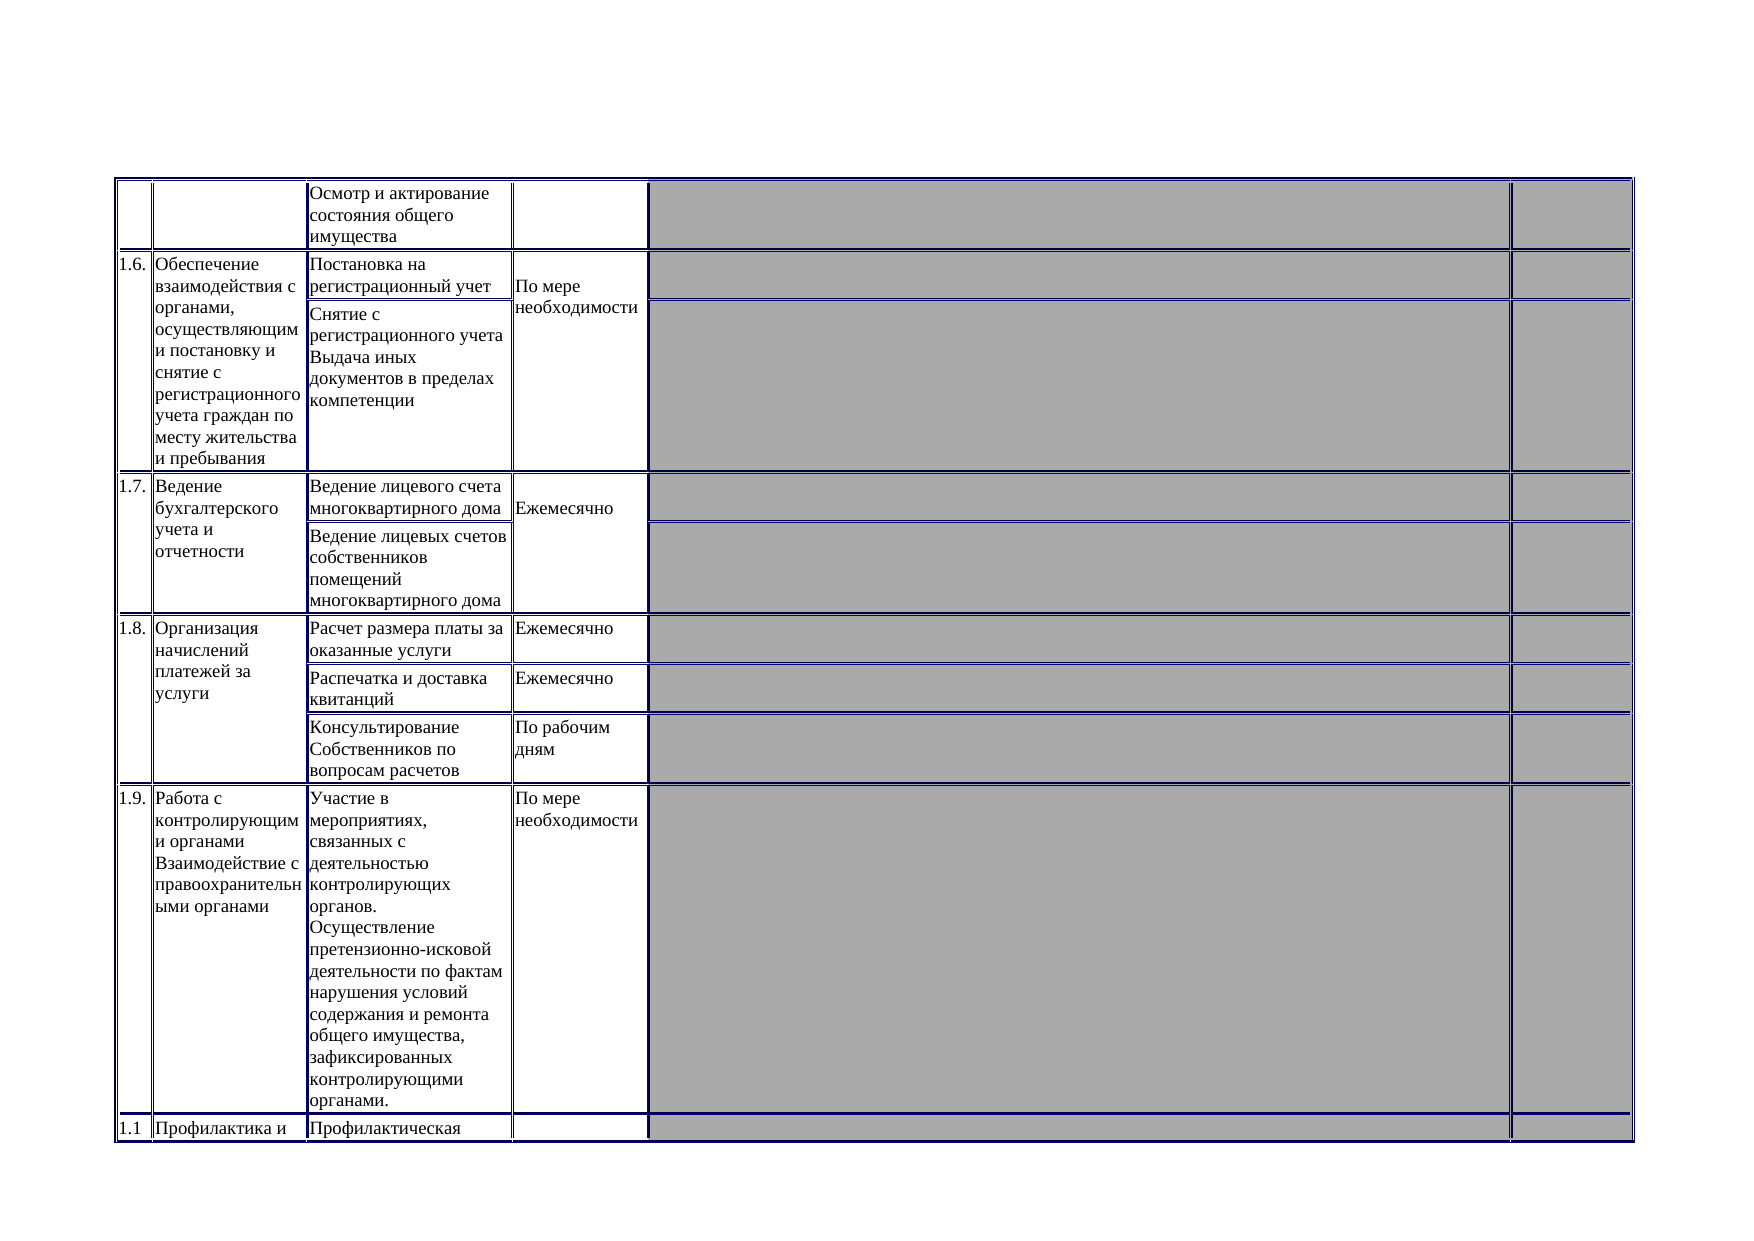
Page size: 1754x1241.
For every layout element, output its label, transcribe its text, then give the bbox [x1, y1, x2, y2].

table_cell 1.10. [118, 1112, 153, 1140]
table_cell [1511, 1112, 1632, 1140]
table_cell Консультирование Собственников по вопросам расчетов [309, 715, 511, 782]
table_cell [1511, 177, 1633, 248]
table_cell Ведение лицевых счетов собственников помещений многоквартирного дома [309, 523, 511, 612]
table_cell Расчет размера платы за оказанные услуги [309, 616, 511, 662]
table_cell [650, 301, 1509, 470]
table_cell [650, 523, 1509, 612]
table_cell Участие в мероприятиях, связанных с деятельностью контролирующих органов. Осуществление претензионно-исковой деятельности по фактам нарушения условий содержания и ремонта общего имущества, зафиксированных контролирующими органами. [309, 786, 511, 1112]
table_cell Организация начислений платежей за услуги [154, 616, 306, 782]
table_cell 1.9. [118, 782, 151, 1112]
table_cell Работа с контролирующими органами Взаимодействие с правоохранительными органами [154, 786, 306, 1112]
table_cell [650, 665, 1509, 711]
table_cell [650, 715, 1509, 782]
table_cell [153, 179, 307, 248]
table_cell 1.8. [118, 612, 151, 782]
table_cell [650, 616, 1509, 662]
table_cell [648, 1112, 1511, 1140]
table_cell Осмотр и актирование состояния общего имущества [307, 181, 512, 248]
table_cell [650, 786, 1509, 1112]
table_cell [153, 1115, 307, 1140]
table_cell [1513, 782, 1632, 1112]
table_cell [650, 474, 1509, 520]
table_cell По мере необходимости [514, 786, 647, 1112]
table_cell Обеспечение взаимодействия с органами, осуществляющими постановку и снятие с регистрационного учета граждан по месту жительства и пребывания [154, 252, 306, 470]
table_cell [1513, 711, 1632, 782]
table_cell Снятие с регистрационного учета Выдача иных документов в пределах компетенции [309, 301, 511, 470]
table_cell [1511, 662, 1633, 711]
table_cell [1511, 298, 1633, 470]
table_cell По мере необходимости [514, 252, 647, 470]
table_cell 1.6. [118, 248, 151, 470]
table_cell Распечатка и доставка квитанций [309, 665, 511, 711]
table_cell Ежемесячно [513, 1115, 648, 1140]
table_cell Ежемесячно [514, 474, 647, 612]
table_cell [648, 179, 1511, 248]
table_cell [1511, 520, 1633, 612]
table_cell Ежемесячно [514, 665, 647, 711]
table_cell По рабочим дням [514, 715, 647, 782]
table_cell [513, 181, 648, 248]
table_cell [1513, 612, 1632, 662]
table_cell 1.7. [118, 470, 151, 612]
table_cell [1513, 470, 1632, 520]
table_cell Ведение лицевого счета многоквартирного дома [309, 474, 511, 520]
table_cell 1.5. [118, 181, 153, 248]
table_cell Ведение бухгалтерского учета и отчетности [154, 474, 306, 612]
table_cell [650, 252, 1509, 298]
table_cell Ежемесячно [514, 616, 647, 662]
table_cell Постановка на регистрационный учет [309, 252, 511, 298]
table_cell [1513, 248, 1632, 298]
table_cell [307, 1115, 512, 1140]
